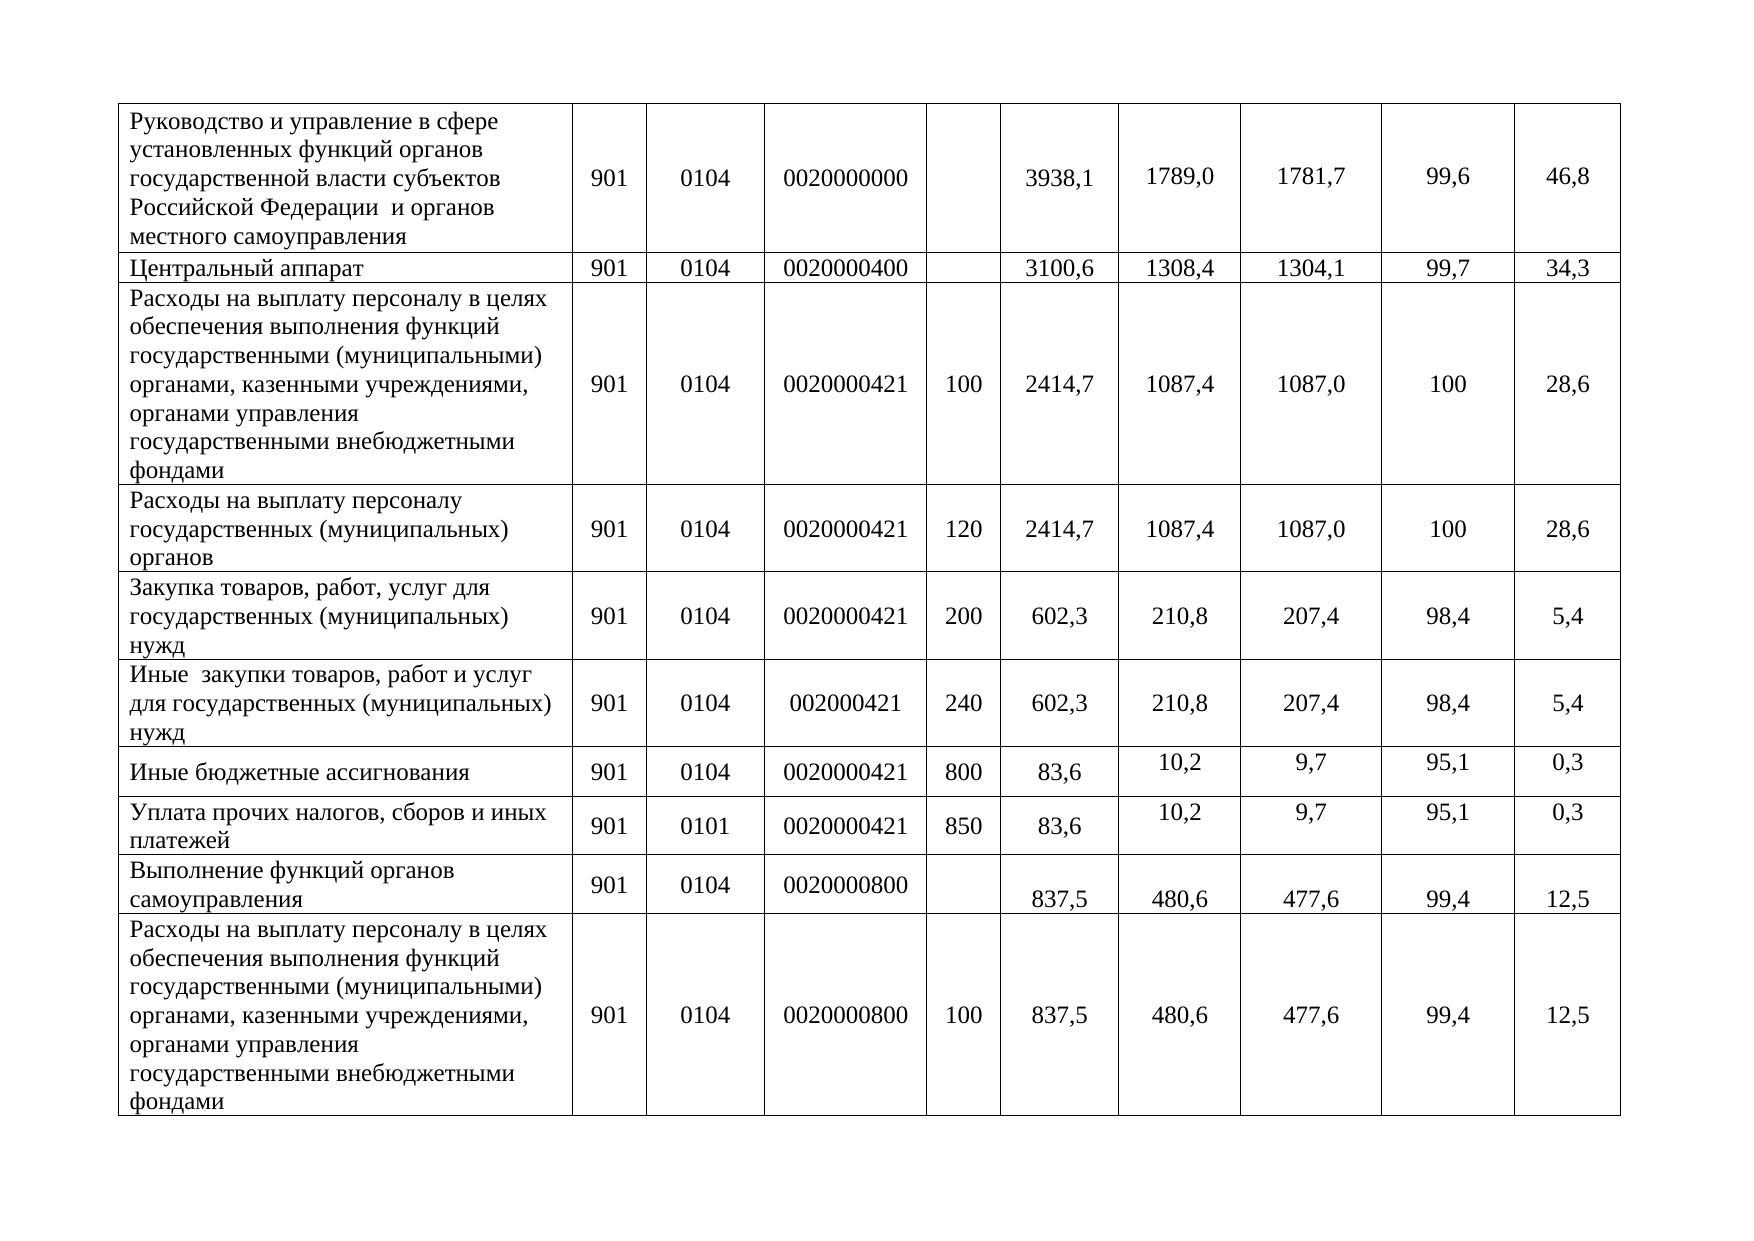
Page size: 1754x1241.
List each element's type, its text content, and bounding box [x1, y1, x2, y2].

table_cell 602,3 [1001, 660, 1118, 746]
table_cell 98,4 [1382, 572, 1514, 658]
table_cell 0020000000 [765, 104, 926, 252]
table_cell 1304,1 [1241, 253, 1381, 282]
table_cell 5,4 [1515, 572, 1620, 658]
table_cell 28,6 [1515, 283, 1620, 484]
table_cell Руководство и управление в сфере установленных функций органов государственной власти субъектов Российской Федерации и органов местного самоуправления [119, 104, 572, 252]
table_cell 0104 [647, 572, 764, 658]
table_cell 240 [927, 660, 1000, 746]
table_cell 901 [573, 747, 646, 796]
table_cell Расходы на выплату персоналу в целях обеспечения выполнения функций государственными (муниципальными) органами, казенными учреждениями, органами управления государственными внебюджетными фондами [119, 914, 572, 1115]
table_cell 100 [1382, 485, 1514, 571]
table_cell 0104 [647, 485, 764, 571]
table_cell 901 [573, 797, 646, 854]
table_cell 0,3 [1515, 797, 1620, 854]
table_cell 800 [927, 747, 1000, 796]
table_cell 0020000421 [765, 572, 926, 658]
table_cell [927, 104, 1000, 252]
table_cell 100 [1382, 283, 1514, 484]
table_cell 0104 [647, 104, 764, 252]
table_cell 1087,4 [1119, 485, 1240, 571]
table_cell 0020000800 [765, 914, 926, 1115]
table_cell Выполнение функций органов самоуправления [119, 855, 572, 913]
table_cell 34,3 [1515, 253, 1620, 282]
table_cell 477,6 [1241, 914, 1381, 1115]
table_cell 12,5 [1515, 914, 1620, 1115]
table_cell 901 [573, 855, 646, 913]
table_cell 0020000421 [765, 283, 926, 484]
table_cell 1789,0 [1119, 104, 1240, 252]
table_cell Закупка товаров, работ, услуг для государственных (муниципальных) нужд [119, 572, 572, 658]
table_cell 0020000421 [765, 485, 926, 571]
table_cell 83,6 [1001, 747, 1118, 796]
table_cell 98,4 [1382, 660, 1514, 746]
table_cell 837,5 [1001, 855, 1118, 913]
table_cell Расходы на выплату персоналу государственных (муниципальных) органов [119, 485, 572, 571]
table_cell 99,7 [1382, 253, 1514, 282]
table_cell Уплата прочих налогов, сборов и иных платежей [119, 797, 572, 854]
table_cell 12,5 [1515, 855, 1620, 913]
table_cell 1087,0 [1241, 283, 1381, 484]
table_cell 837,5 [1001, 914, 1118, 1115]
table_cell 901 [573, 572, 646, 658]
table_cell [927, 855, 1000, 913]
table_cell 901 [573, 660, 646, 746]
table_cell 0101 [647, 797, 764, 854]
table_cell 210,8 [1119, 660, 1240, 746]
table_cell 3938,1 [1001, 104, 1118, 252]
table_cell 1308,4 [1119, 253, 1240, 282]
table_cell 10,2 [1119, 747, 1240, 796]
table_cell 3100,6 [1001, 253, 1118, 282]
table_cell Иные бюджетные ассигнования [119, 747, 572, 796]
table_cell 0104 [647, 855, 764, 913]
table_cell 95,1 [1382, 747, 1514, 796]
table_cell 901 [573, 485, 646, 571]
table_cell 0104 [647, 914, 764, 1115]
table_cell 602,3 [1001, 572, 1118, 658]
table_cell 0020000421 [765, 797, 926, 854]
table_cell 1087,0 [1241, 485, 1381, 571]
table_cell 2414,7 [1001, 283, 1118, 484]
table_cell 83,6 [1001, 797, 1118, 854]
table_cell 95,1 [1382, 797, 1514, 854]
table_cell 99,6 [1382, 104, 1514, 252]
table_cell Центральный аппарат [119, 253, 572, 282]
table_cell 46,8 [1515, 104, 1620, 252]
table_cell 100 [927, 283, 1000, 484]
table_cell 002000421 [765, 660, 926, 746]
table_cell 100 [927, 914, 1000, 1115]
table_cell 0104 [647, 283, 764, 484]
table_cell 207,4 [1241, 572, 1381, 658]
table_cell 901 [573, 104, 646, 252]
table_cell [927, 253, 1000, 282]
table_cell 0,3 [1515, 747, 1620, 796]
table_cell 0020000400 [765, 253, 926, 282]
table_cell 5,4 [1515, 660, 1620, 746]
table_cell Расходы на выплату персоналу в целях обеспечения выполнения функций государственными (муниципальными) органами, казенными учреждениями, органами управления государственными внебюджетными фондами [119, 283, 572, 484]
table_cell 901 [573, 914, 646, 1115]
table_cell 9,7 [1241, 747, 1381, 796]
table_cell Иные закупки товаров, работ и услуг для государственных (муниципальных) нужд [119, 660, 572, 746]
table_cell 200 [927, 572, 1000, 658]
table_cell 480,6 [1119, 914, 1240, 1115]
table_cell 28,6 [1515, 485, 1620, 571]
table_cell 1087,4 [1119, 283, 1240, 484]
table_cell 0104 [647, 253, 764, 282]
table_cell 0104 [647, 660, 764, 746]
table_cell 901 [573, 283, 646, 484]
table_cell 210,8 [1119, 572, 1240, 658]
table_cell 0020000421 [765, 747, 926, 796]
table_cell 120 [927, 485, 1000, 571]
table_cell 477,6 [1241, 855, 1381, 913]
table_cell 207,4 [1241, 660, 1381, 746]
table_cell 0104 [647, 747, 764, 796]
table_cell 850 [927, 797, 1000, 854]
table_cell 901 [573, 253, 646, 282]
table_cell 0020000800 [765, 855, 926, 913]
table_cell 99,4 [1382, 855, 1514, 913]
table_cell 99,4 [1382, 914, 1514, 1115]
table_cell 480,6 [1119, 855, 1240, 913]
table_cell 2414,7 [1001, 485, 1118, 571]
table_cell 10,2 [1119, 797, 1240, 854]
table_cell 1781,7 [1241, 104, 1381, 252]
table_cell 9,7 [1241, 797, 1381, 854]
